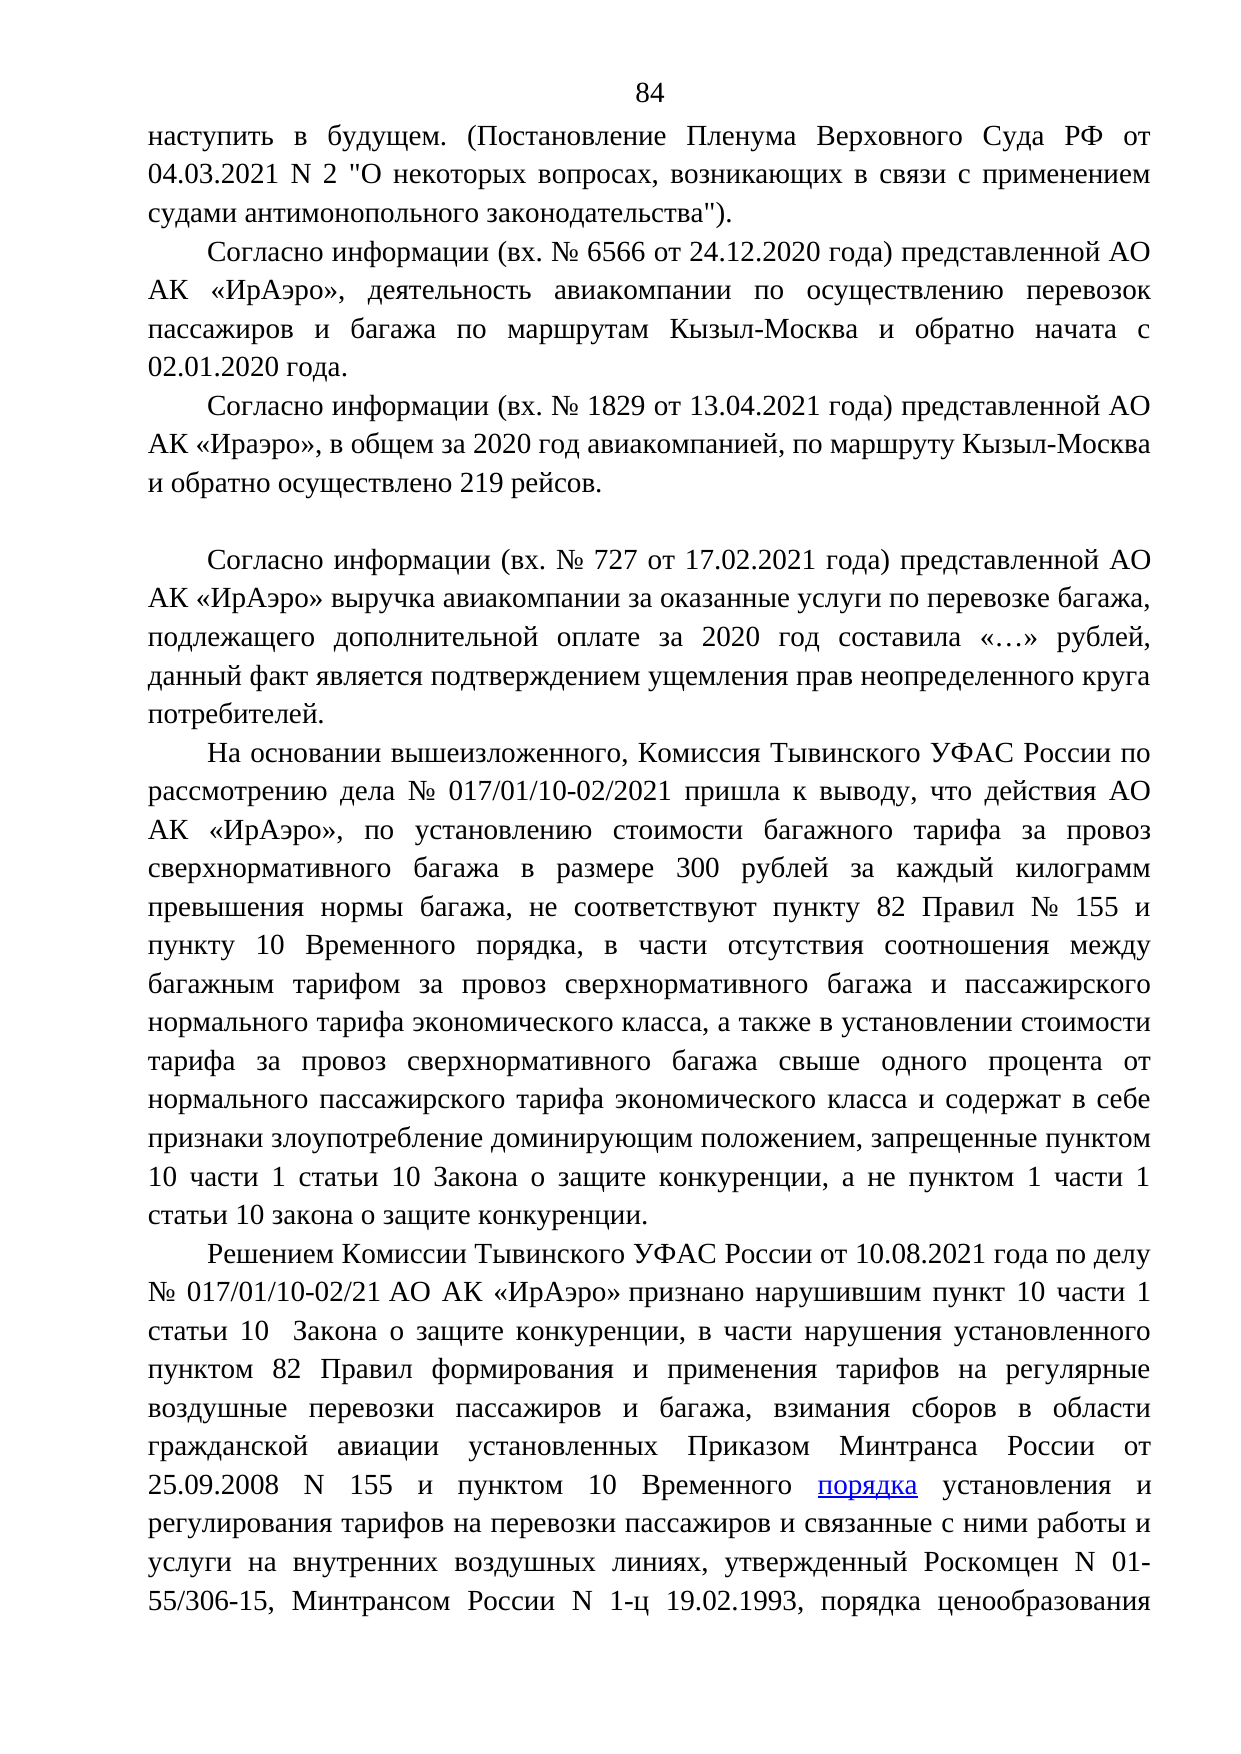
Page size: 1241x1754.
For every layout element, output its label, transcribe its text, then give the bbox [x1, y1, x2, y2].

text Согласно информации (вх. № 1829 от 13.04.2021 года) представленной АО АК «Ираэро», в общем за 2020 год авиакомпанией, по маршруту Кызыл-Москва и обратно осуществлено 219 рейсов. [148, 388, 1152, 498]
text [148, 1236, 1152, 1616]
text Согласно информации (вх. № 727 от 17.02.2021 года) представленной АО АК «ИрАэро» выручка авиакомпании за оказанные услуги по перевозке багажа, подлежащего дополнительной оплате за 2020 год составила «…» рублей, данный факт является подтверждением ущемления прав неопределенного круга потребителей. [148, 542, 1152, 730]
text Согласно информации (вх. № 6566 от 24.12.2020 года) представленной АО АК «ИрАэро», деятельность авиакомпании по осуществлению перевозок пассажиров и багажа по маршрутам Кызыл-Москва и обратно начата с 02.01.2020 года. [148, 234, 1152, 383]
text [148, 118, 1152, 229]
text На основании вышеизложенного, Комиссия Тывинского УФАС России по рассмотрению дела № 017/01/10-02/2021 пришла к выводу, что действия АО АК «ИрАэро», по установлению стоимости багажного тарифа за провоз сверхнормативного багажа в размере 300 рублей за каждый килограмм превышения нормы багажа, не соответствуют пункту 82 Правил № 155 и пункту 10 Временного порядка, в части отсутствия соотношения между багажным тарифом за провоз сверхнормативного багажа и пассажирского нормального тарифа экономического класса, а также в установлении стоимости тарифа за провоз сверхнормативного багажа свыше одного процента от нормального пассажирского тарифа экономического класса и содержат в себе признаки злоупотребление доминирующим положением, запрещенные пунктом 10 части 1 статьи 10 Закона о защите конкуренции, а не пунктом 1 части 1 статьи 10 закона о защите конкуренции. [148, 735, 1152, 1231]
